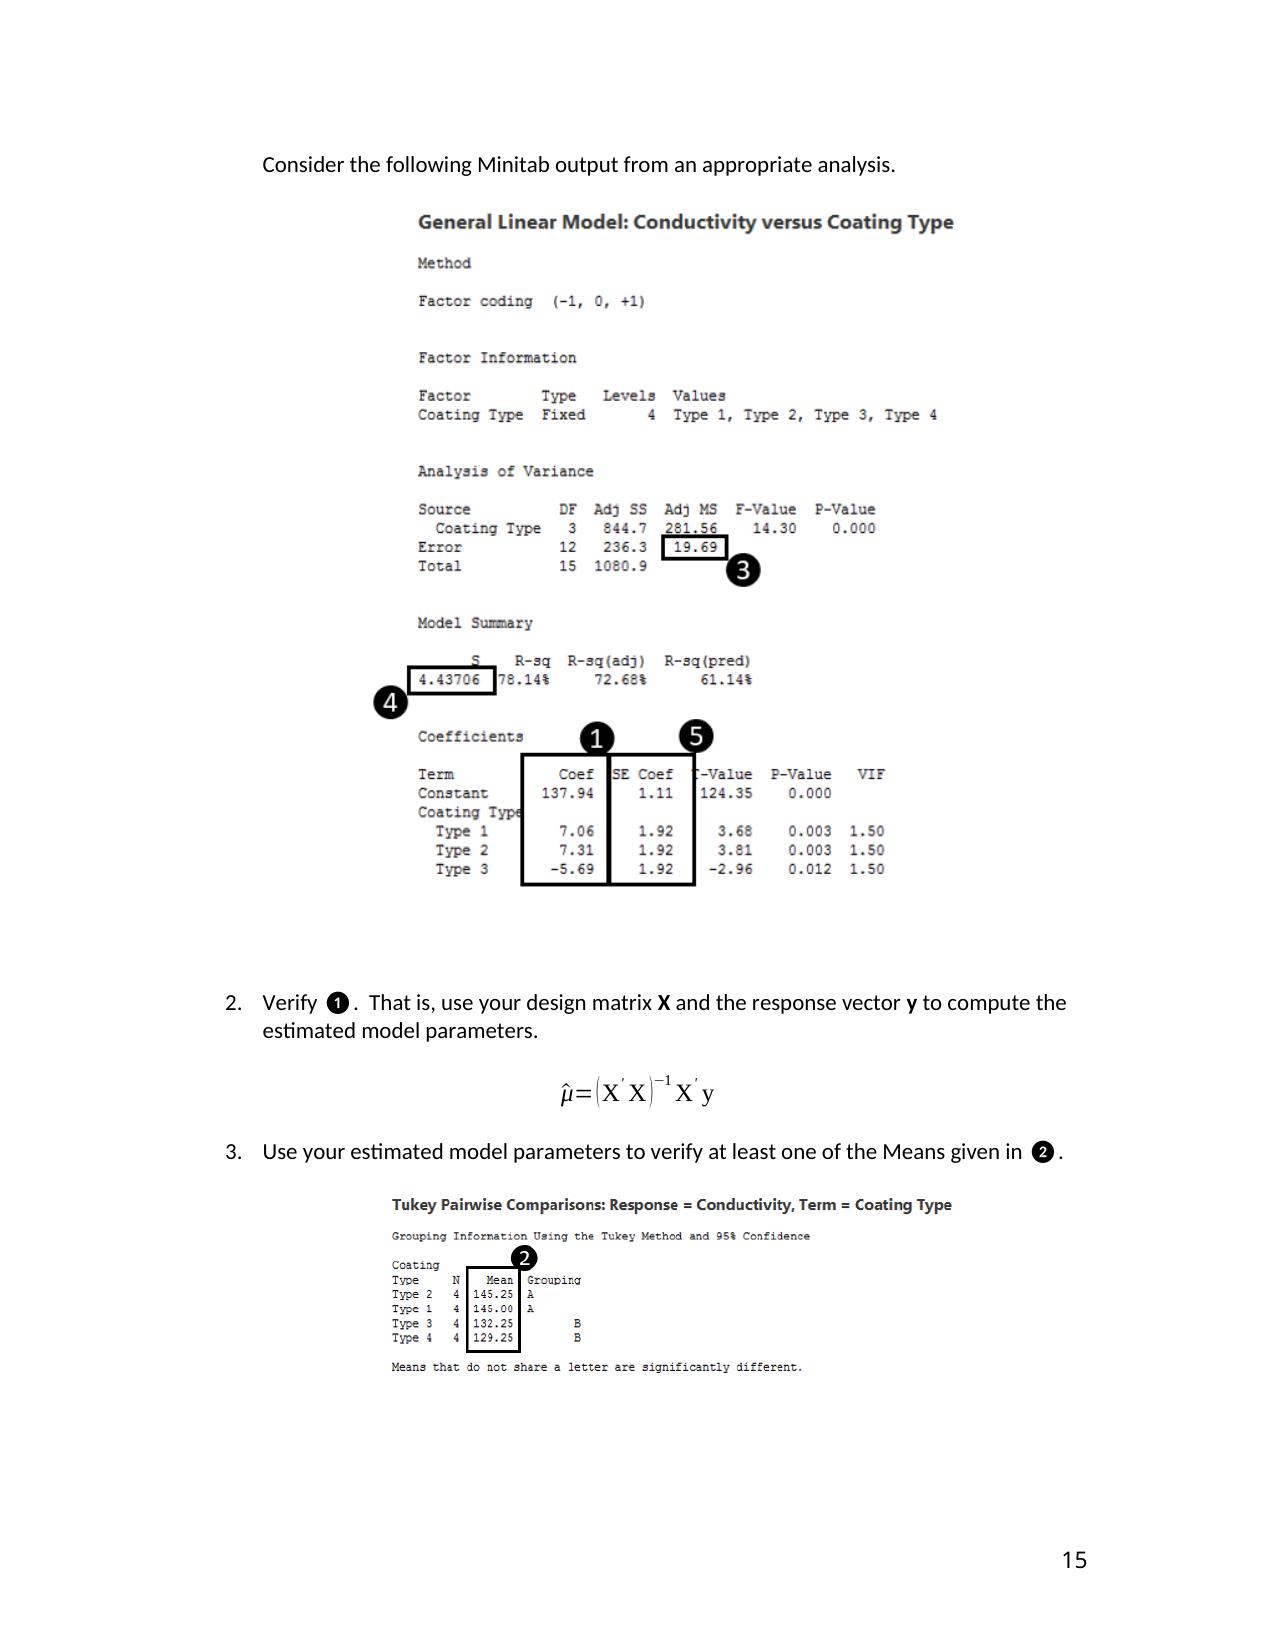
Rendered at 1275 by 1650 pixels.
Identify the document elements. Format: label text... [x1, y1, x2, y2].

text Consider the following Minitab output from an appropriate analysis. [262, 150, 1087, 178]
picture [386, 1192, 964, 1378]
picture [366, 206, 984, 904]
list Verify ❶. That is, use your design matrix X and the response vector y to compute the estimated model parameters. [225, 988, 1087, 1044]
list Use your estimated model parameters to verify at least one of the Means given in ❷. [225, 1137, 1087, 1165]
